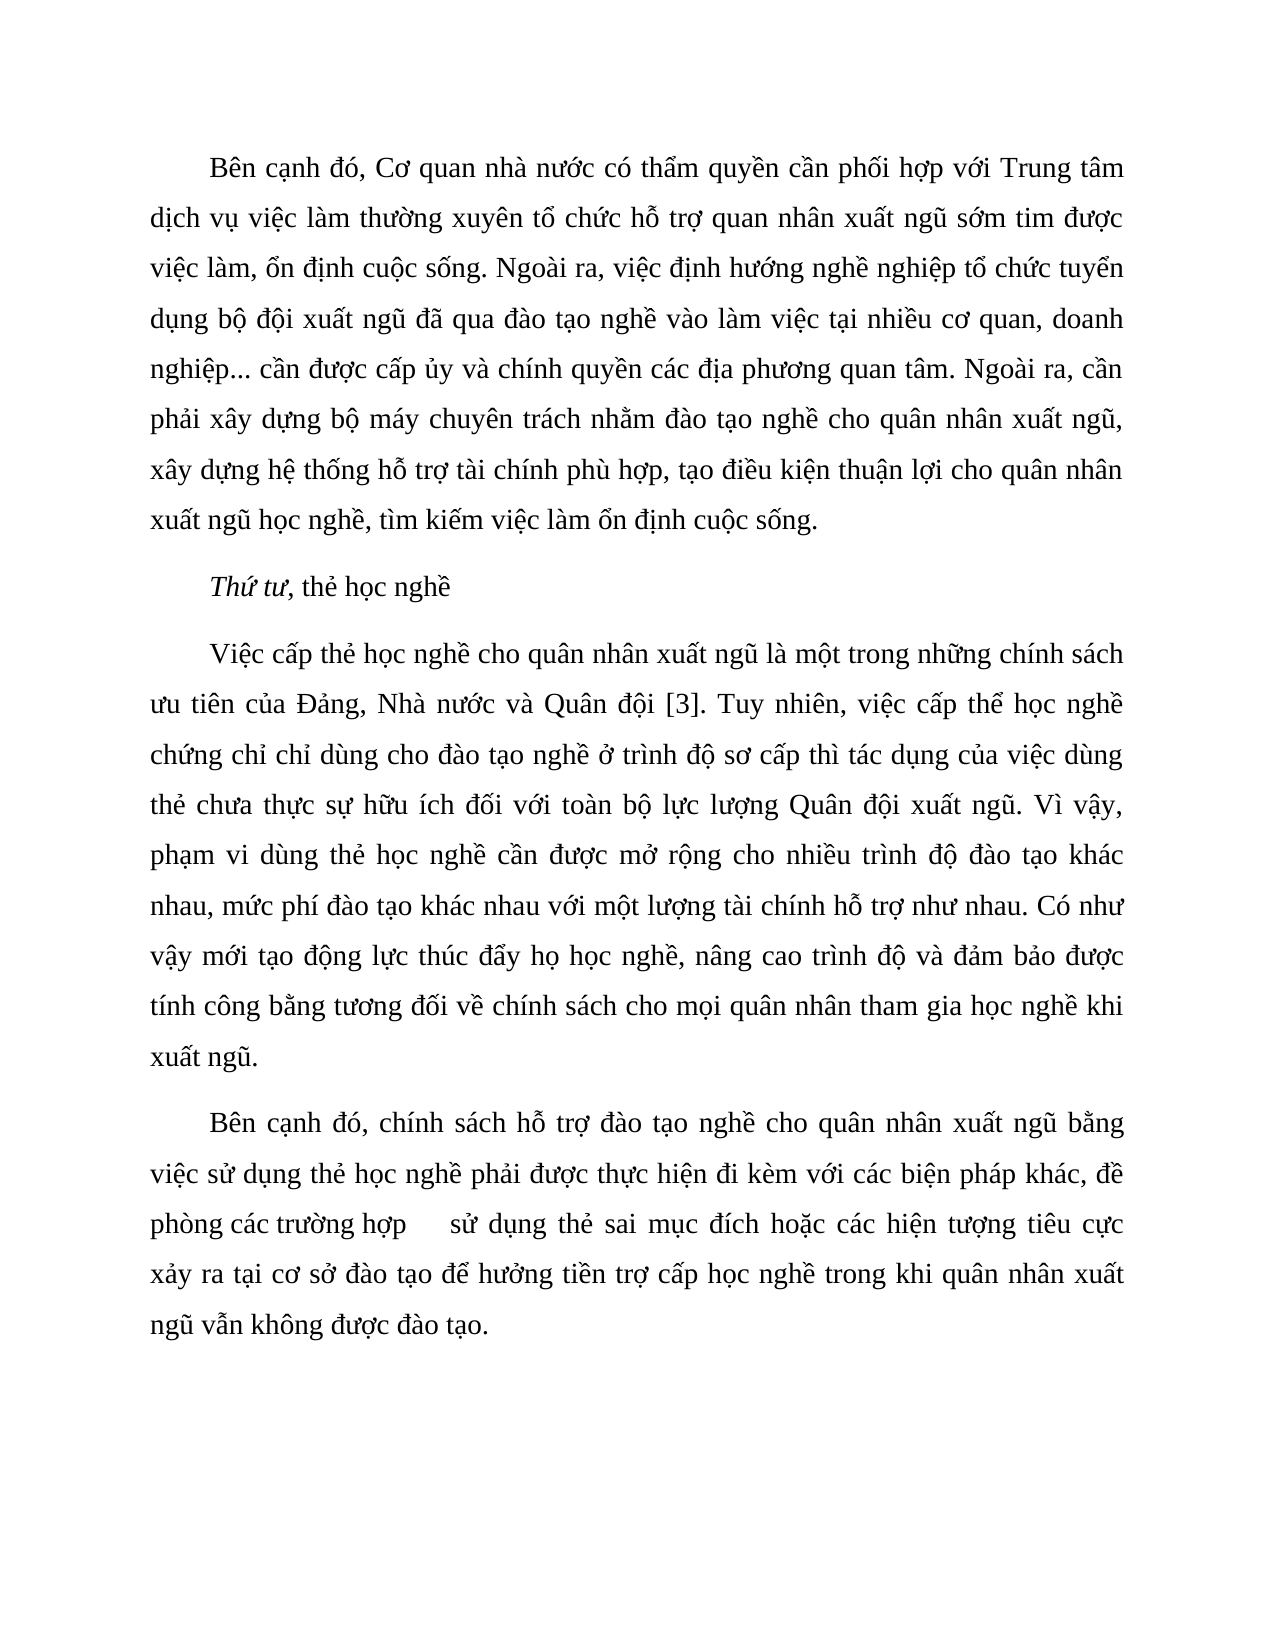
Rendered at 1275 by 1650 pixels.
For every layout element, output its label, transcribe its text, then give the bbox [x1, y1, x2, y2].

text Bên cạnh đó, Cơ quan nhà nước có thẩm quyền cần phối hợp với Trung tâm dịch vụ việc làm thường xuyên tổ chức hỗ trợ quan nhân xuất ngũ sớm tim được việc làm, ổn định cuộc sống. Ngoài ra, việc định hướng nghề nghiệp tổ chức tuyển dụng bộ đội xuất ngũ đã qua đào tạo nghề vào làm việc tại nhiều cơ quan, doanh nghiệp... cần được cấp ủy và chính quyền các địa phương quan tâm. Ngoài ra, cần phải xây dựng bộ máy chuyên trách nhằm đào tạo nghề cho quân nhân xuất ngũ, xây dựng hệ thống hỗ trợ tài chính phù hợp, tạo điều kiện thuận lợi cho quân nhân xuất ngũ học nghề, tìm kiếm việc làm ổn định cuộc sống. [150, 150, 1125, 536]
text Việc cấp thẻ học nghề cho quân nhân xuất ngũ là một trong những chính sách ưu tiên của Đảng, Nhà nước và Quân đội [3]. Tuy nhiên, việc cấp thể học nghề chứng chỉ chỉ dùng cho đào tạo nghề ở trình độ sơ cấp thì tác dụng của việc dùng thẻ chưa thực sự hữu ích đối với toàn bộ lực lượng Quân đội xuất ngũ. Vì vậy, phạm vi dùng thẻ học nghề cần được mở rộng cho nhiều trình độ đào tạo khác nhau, mức phí đào tạo khác nhau với một lượng tài chính hỗ trợ như nhau. Có như vậy mới tạo động lực thúc đẩy họ học nghề, nâng cao trình độ và đảm bảo được tính công bằng tương đối về chính sách cho mọi quân nhân tham gia học nghề khi xuất ngũ. [150, 636, 1125, 1072]
text Thứ tư, thẻ học nghề [150, 569, 1125, 603]
text Bên cạnh đó, chính sách hỗ trợ đào tạo nghề cho quân nhân xuất ngũ bằng việc sử dụng thẻ học nghề phải được thực hiện đi kèm với các biện pháp khác, đề phòng các trường hợp sử dụng thẻ sai mục đích hoặc các hiện tượng tiêu cực xảy ra tại cơ sở đào tạo để hưởng tiền trợ cấp học nghề trong khi quân nhân xuất ngũ vẫn không được đào tạo. [150, 1106, 1125, 1340]
